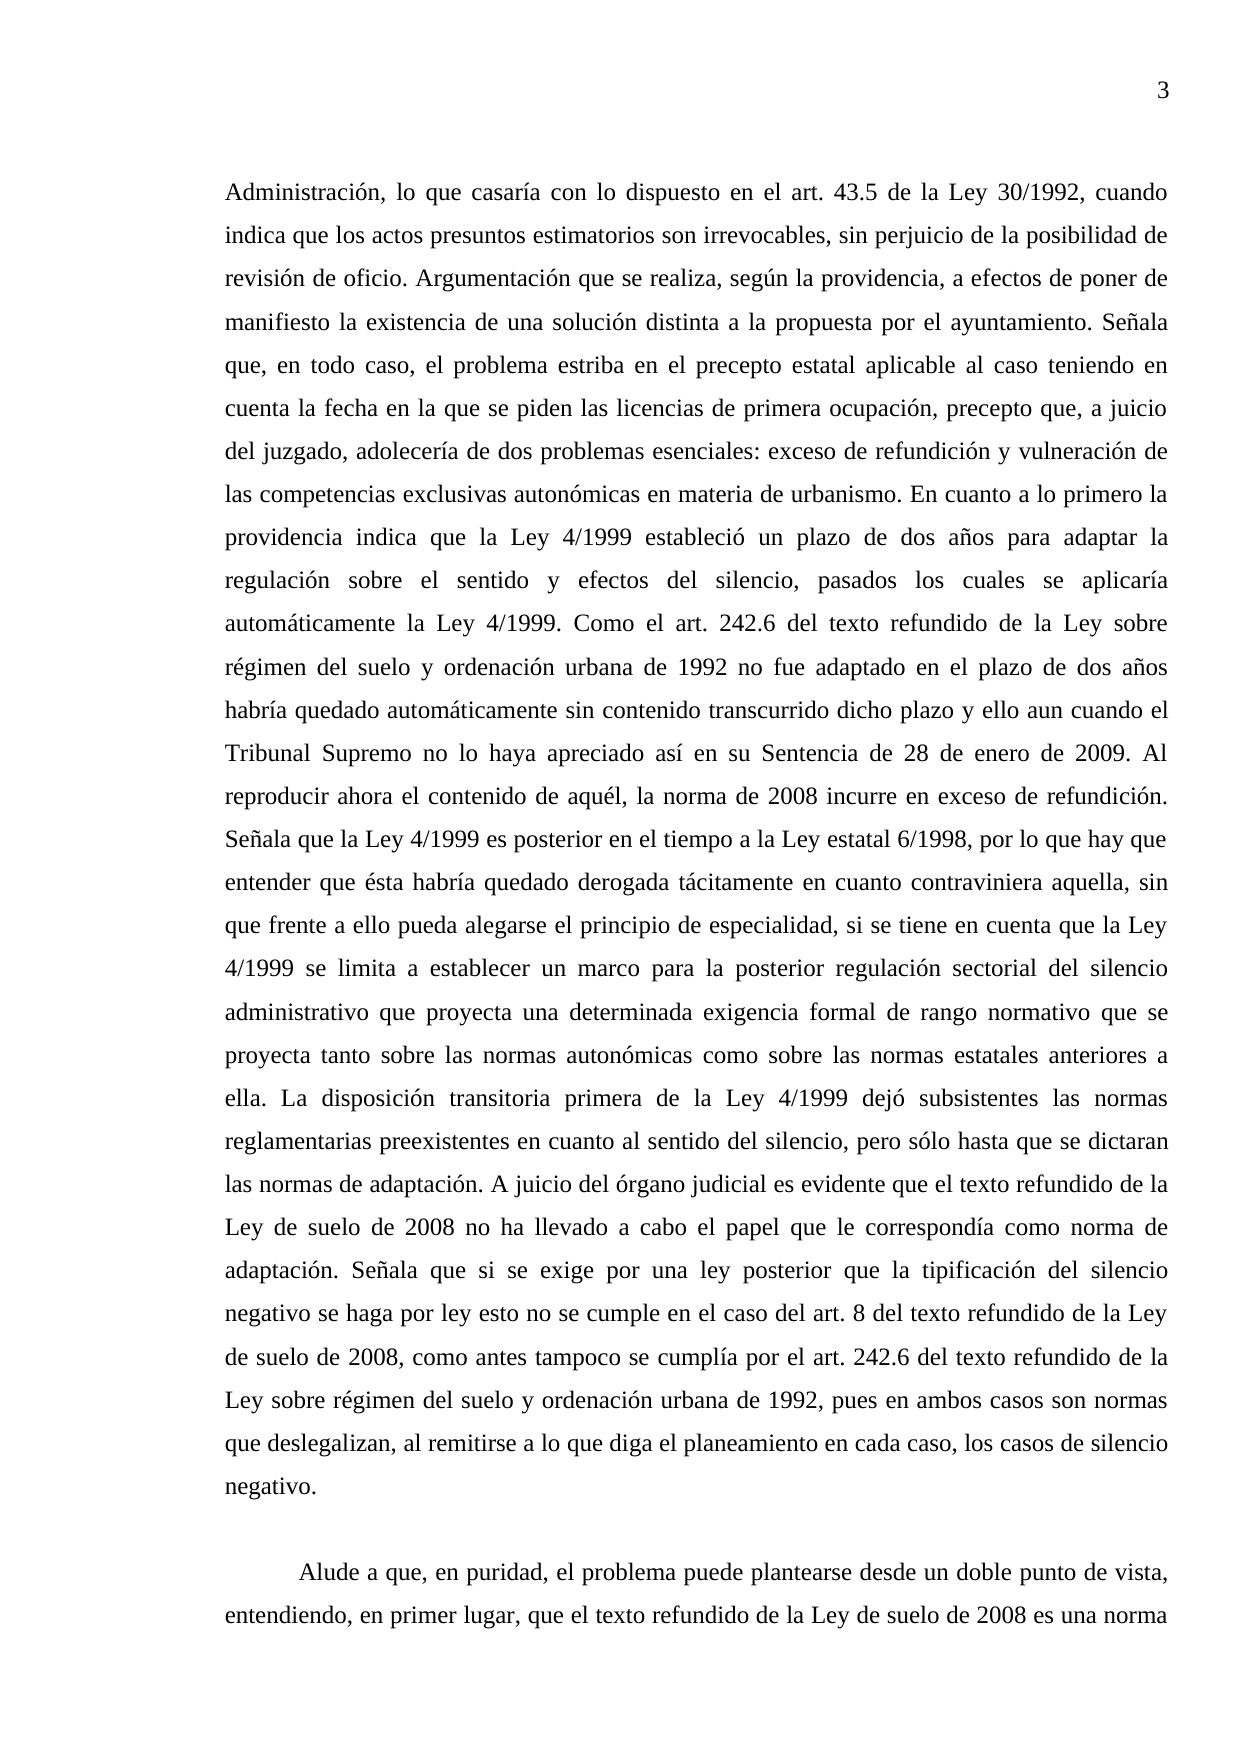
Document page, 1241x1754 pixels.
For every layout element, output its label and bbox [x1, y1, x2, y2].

text [224, 1557, 1169, 1629]
text [224, 177, 1169, 1500]
